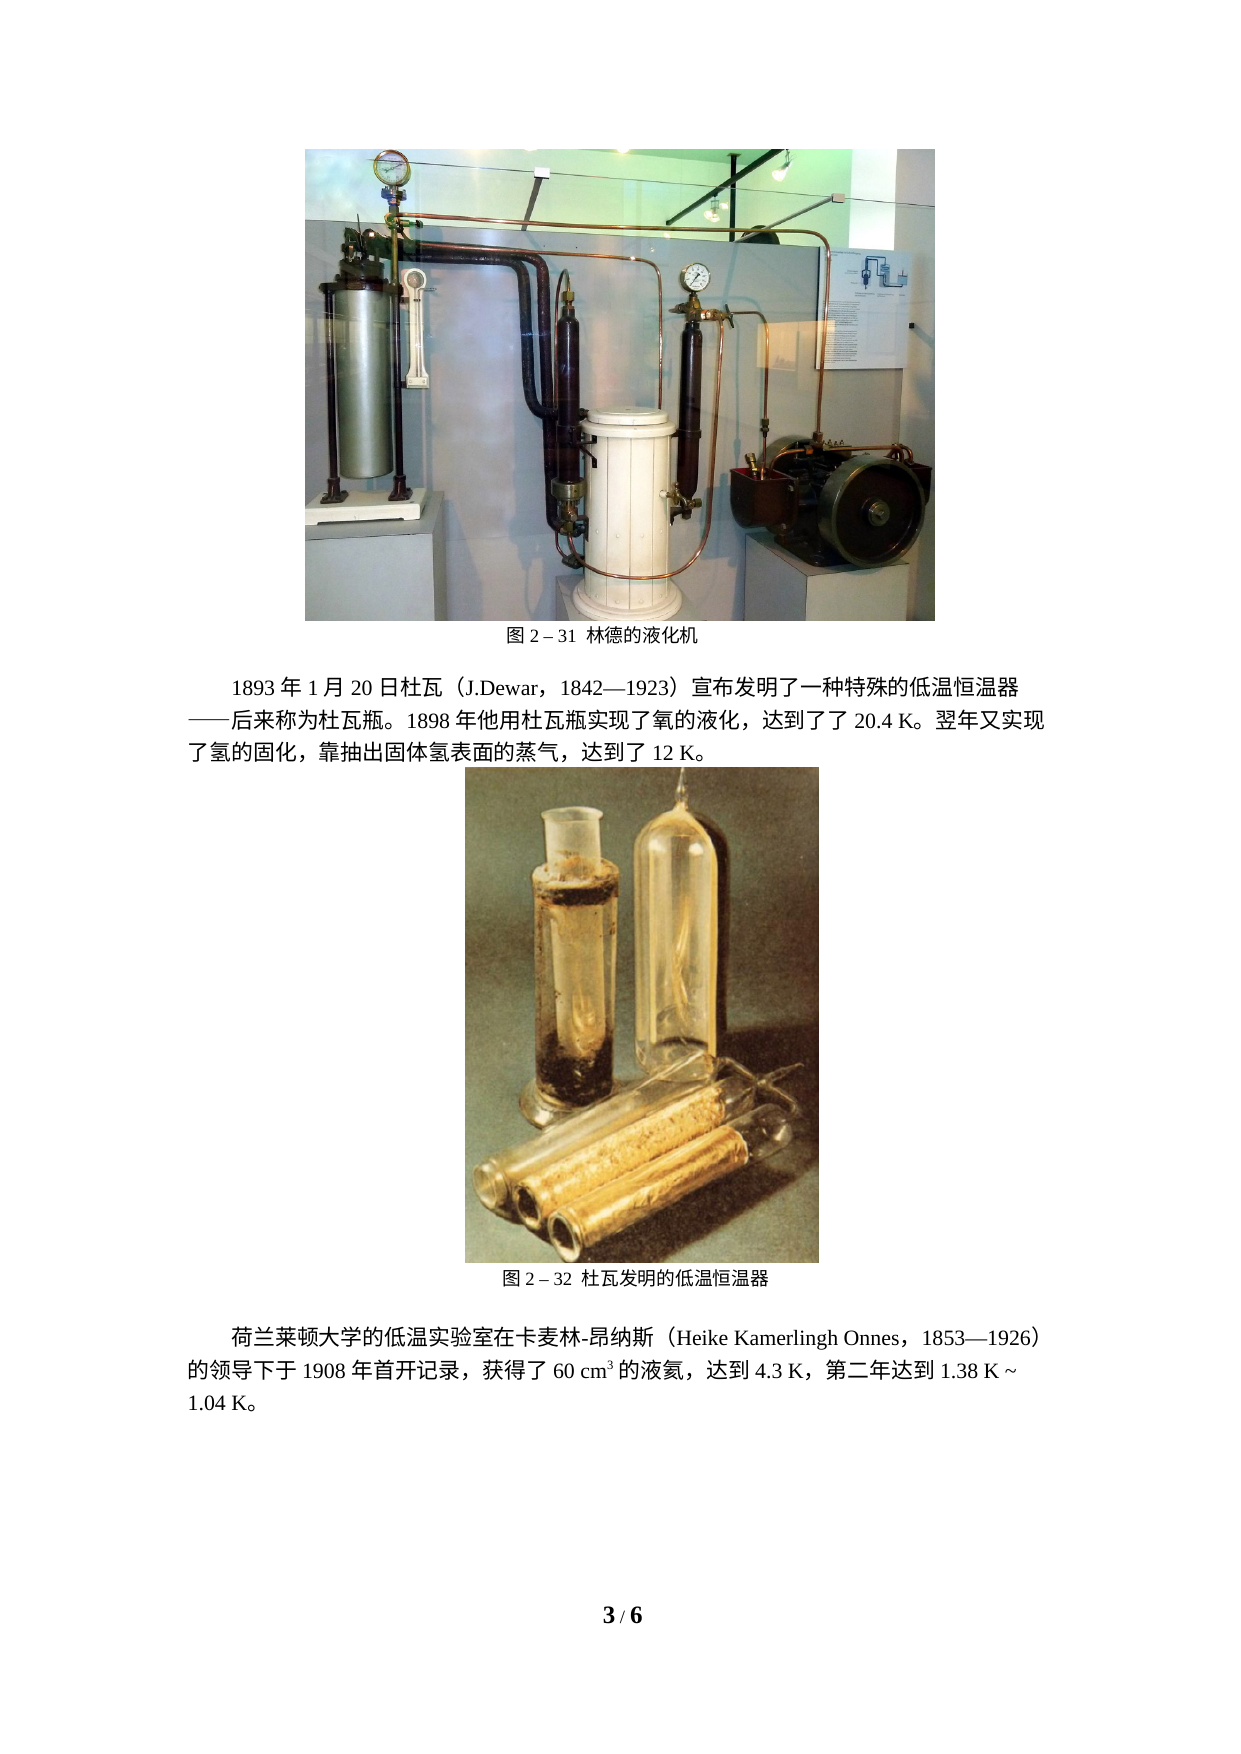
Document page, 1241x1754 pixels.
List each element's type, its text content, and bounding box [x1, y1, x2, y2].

picture [465, 767, 819, 1263]
text 荷兰莱顿大学的低温实验室在卡麦林-昂纳斯（Heike Kamerlingh Onnes，1853—1926）的领导下于 1908 年首开记录，获得了 60 cm3 的液氦，达到 4.3 K，第二年达到 1.38 K ~ 1.04 K。 [187, 1320, 1053, 1417]
picture [305, 149, 935, 621]
text 1893 年 1 月 20 日杜瓦（J.Dewar，1842—1923）宣布发明了一种特殊的低温恒温器——后来称为杜瓦瓶。1898 年他用杜瓦瓶实现了氧的液化，达到了了 20.4 K。翌年又实现了氢的固化，靠抽出固体氢表面的蒸气，达到了 12 K。 [187, 670, 1053, 767]
